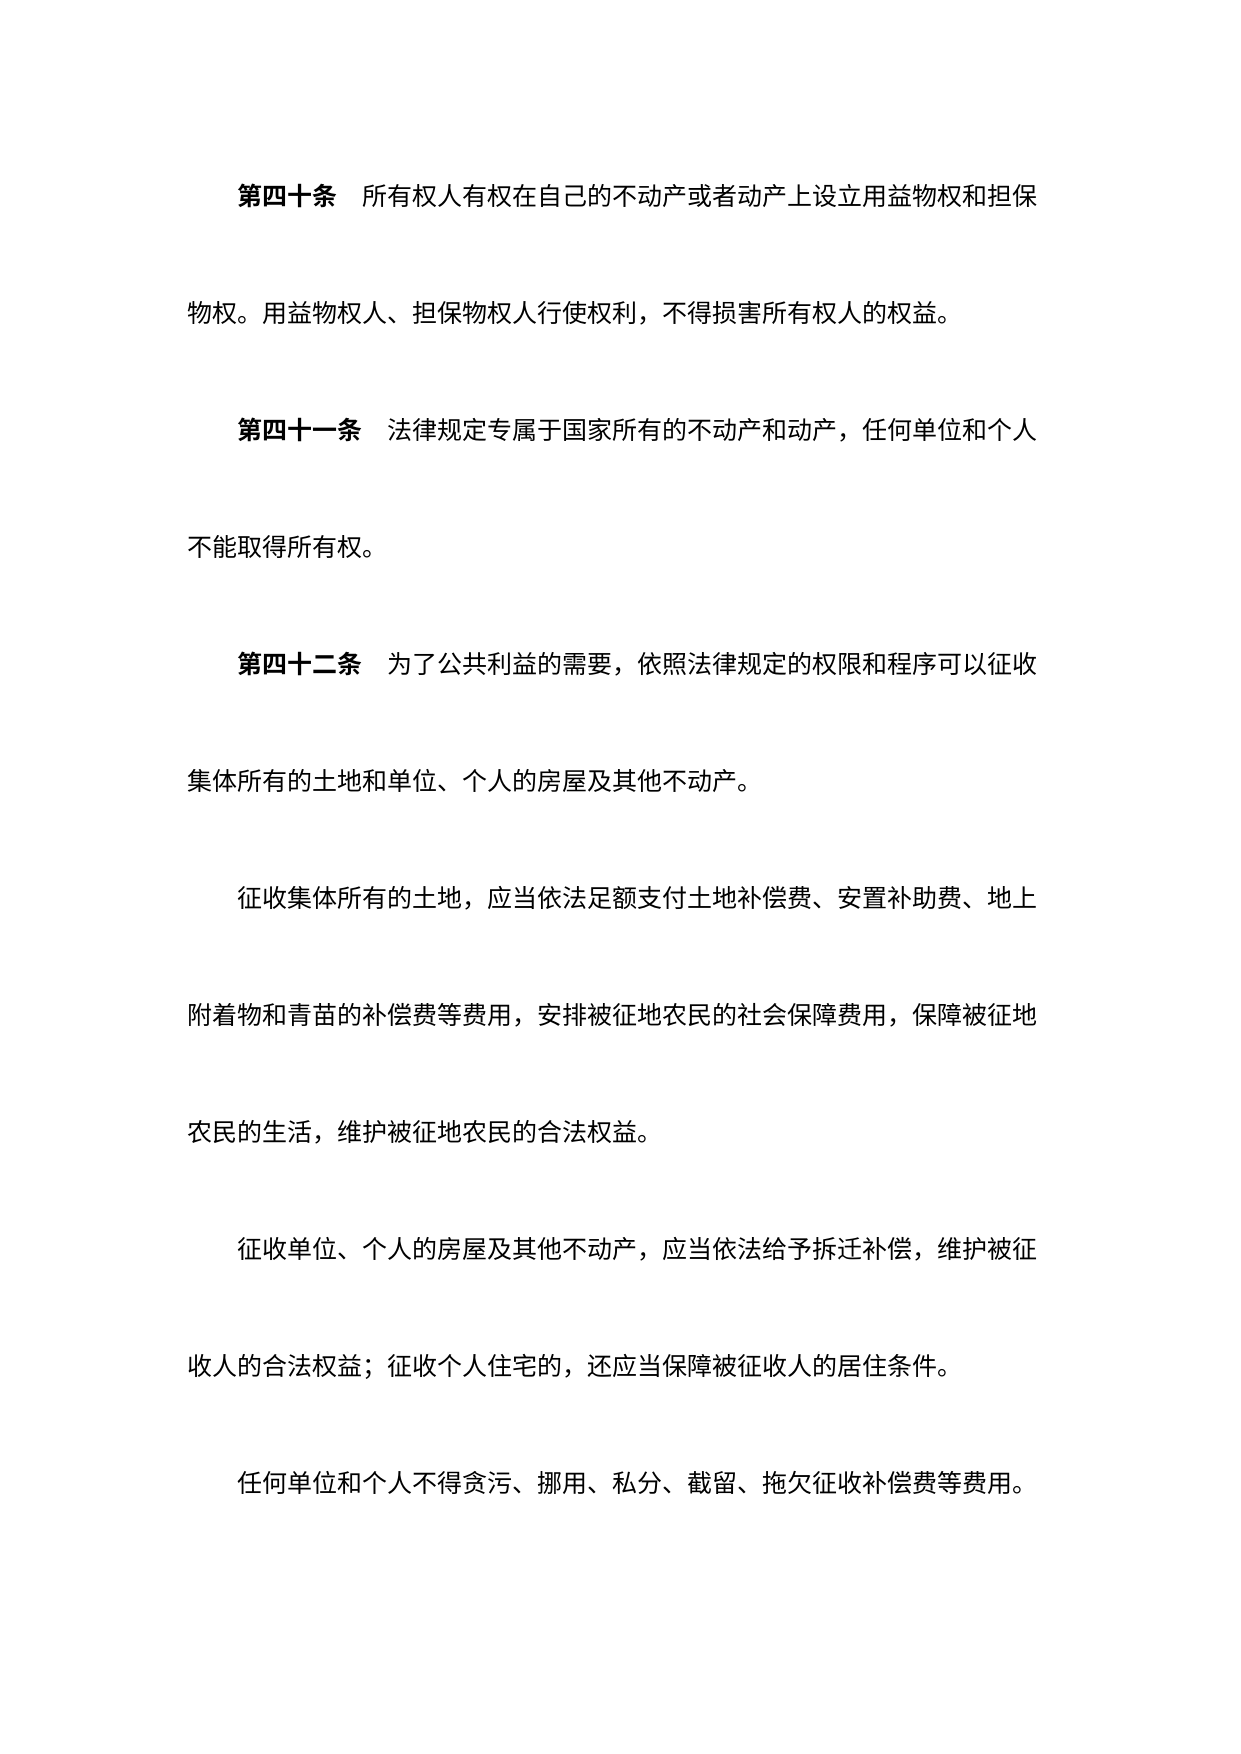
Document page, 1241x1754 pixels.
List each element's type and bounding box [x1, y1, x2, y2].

text [187, 162, 1053, 1514]
